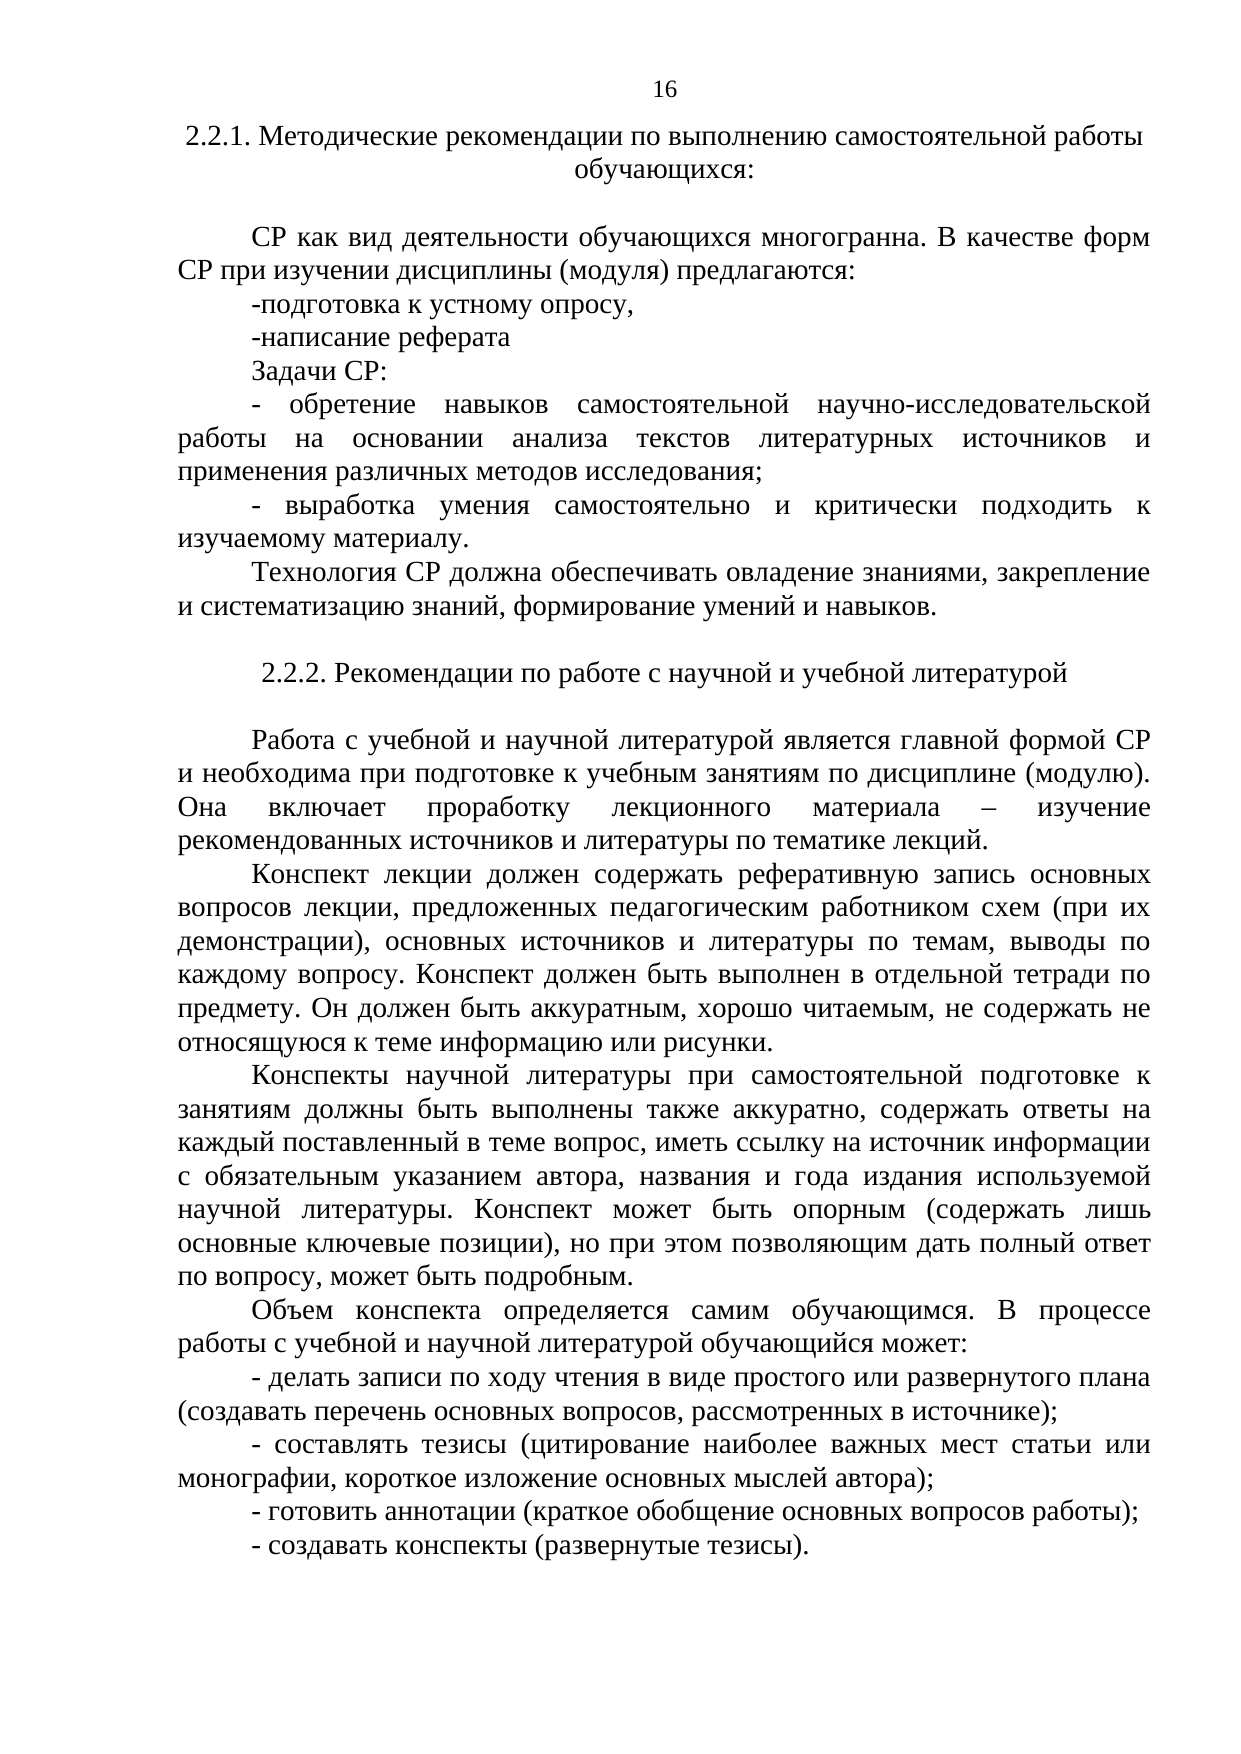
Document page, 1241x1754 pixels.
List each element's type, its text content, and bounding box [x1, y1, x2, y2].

text Работа с учебной и научной литературой является главной формой СР и необходима при подготовке к учебным занятиям по дисциплине (модулю). Она включает проработку лекционного материала – изучение рекомендованных источников и литературы по тематике лекций. [177, 722, 1152, 856]
text Технология СР должна обеспечивать овладение знаниями, закрепление и систематизацию знаний, формирование умений и навыков. [177, 554, 1152, 621]
text 2.2.2. Рекомендации по работе с научной и учебной литературой [177, 655, 1152, 688]
text - выработка умения самостоятельно и критически подходить к изучаемому материалу. [177, 487, 1152, 554]
text - готовить аннотации (краткое обобщение основных вопросов работы); [177, 1493, 1152, 1527]
text Конспекты научной литературы при самостоятельной подготовке к занятиям должны быть выполнены также аккуратно, содержать ответы на каждый поставленный в теме вопрос, иметь ссылку на источник информации с обязательным указанием автора, названия и года издания используемой научной литературы. Конспект может быть опорным (содержать лишь основные ключевые позиции), но при этом позволяющим дать полный ответ по вопросу, может быть подробным. [177, 1057, 1152, 1292]
text СР как вид деятельности обучающихся многогранна. В качестве форм СР при изучении дисциплины (модуля) предлагаются: [177, 219, 1152, 286]
text - создавать конспекты (развернутые тезисы). [177, 1527, 1152, 1560]
text - составлять тезисы (цитирование наиболее важных мест статьи или монографии, короткое изложение основных мыслей автора); [177, 1426, 1152, 1493]
text -написание реферата [177, 319, 1152, 353]
text Задачи СР: [177, 353, 1152, 386]
text Объем конспекта определяется самим обучающимся. В процессе работы с учебной и научной литературой обучающийся может: [177, 1292, 1152, 1359]
text Конспект лекции должен содержать реферативную запись основных вопросов лекции, предложенных педагогическим работником схем (при их демонстрации), основных источников и литературы по темам, выводы по каждому вопросу. Конспект должен быть выполнен в отдельной тетради по предмету. Он должен быть аккуратным, хорошо читаемым, не содержать не относящуюся к теме информацию или рисунки. [177, 856, 1152, 1057]
text - обретение навыков самостоятельной научно-исследовательской работы на основании анализа текстов литературных источников и применения различных методов исследования; [177, 386, 1152, 487]
text -подготовка к устному опросу, [177, 286, 1152, 319]
text 2.2.1. Методические рекомендации по выполнению самостоятельной работы обучающихся: [177, 118, 1152, 185]
text - делать записи по ходу чтения в виде простого или развернутого плана (создавать перечень основных вопросов, рассмотренных в источнике); [177, 1359, 1152, 1426]
